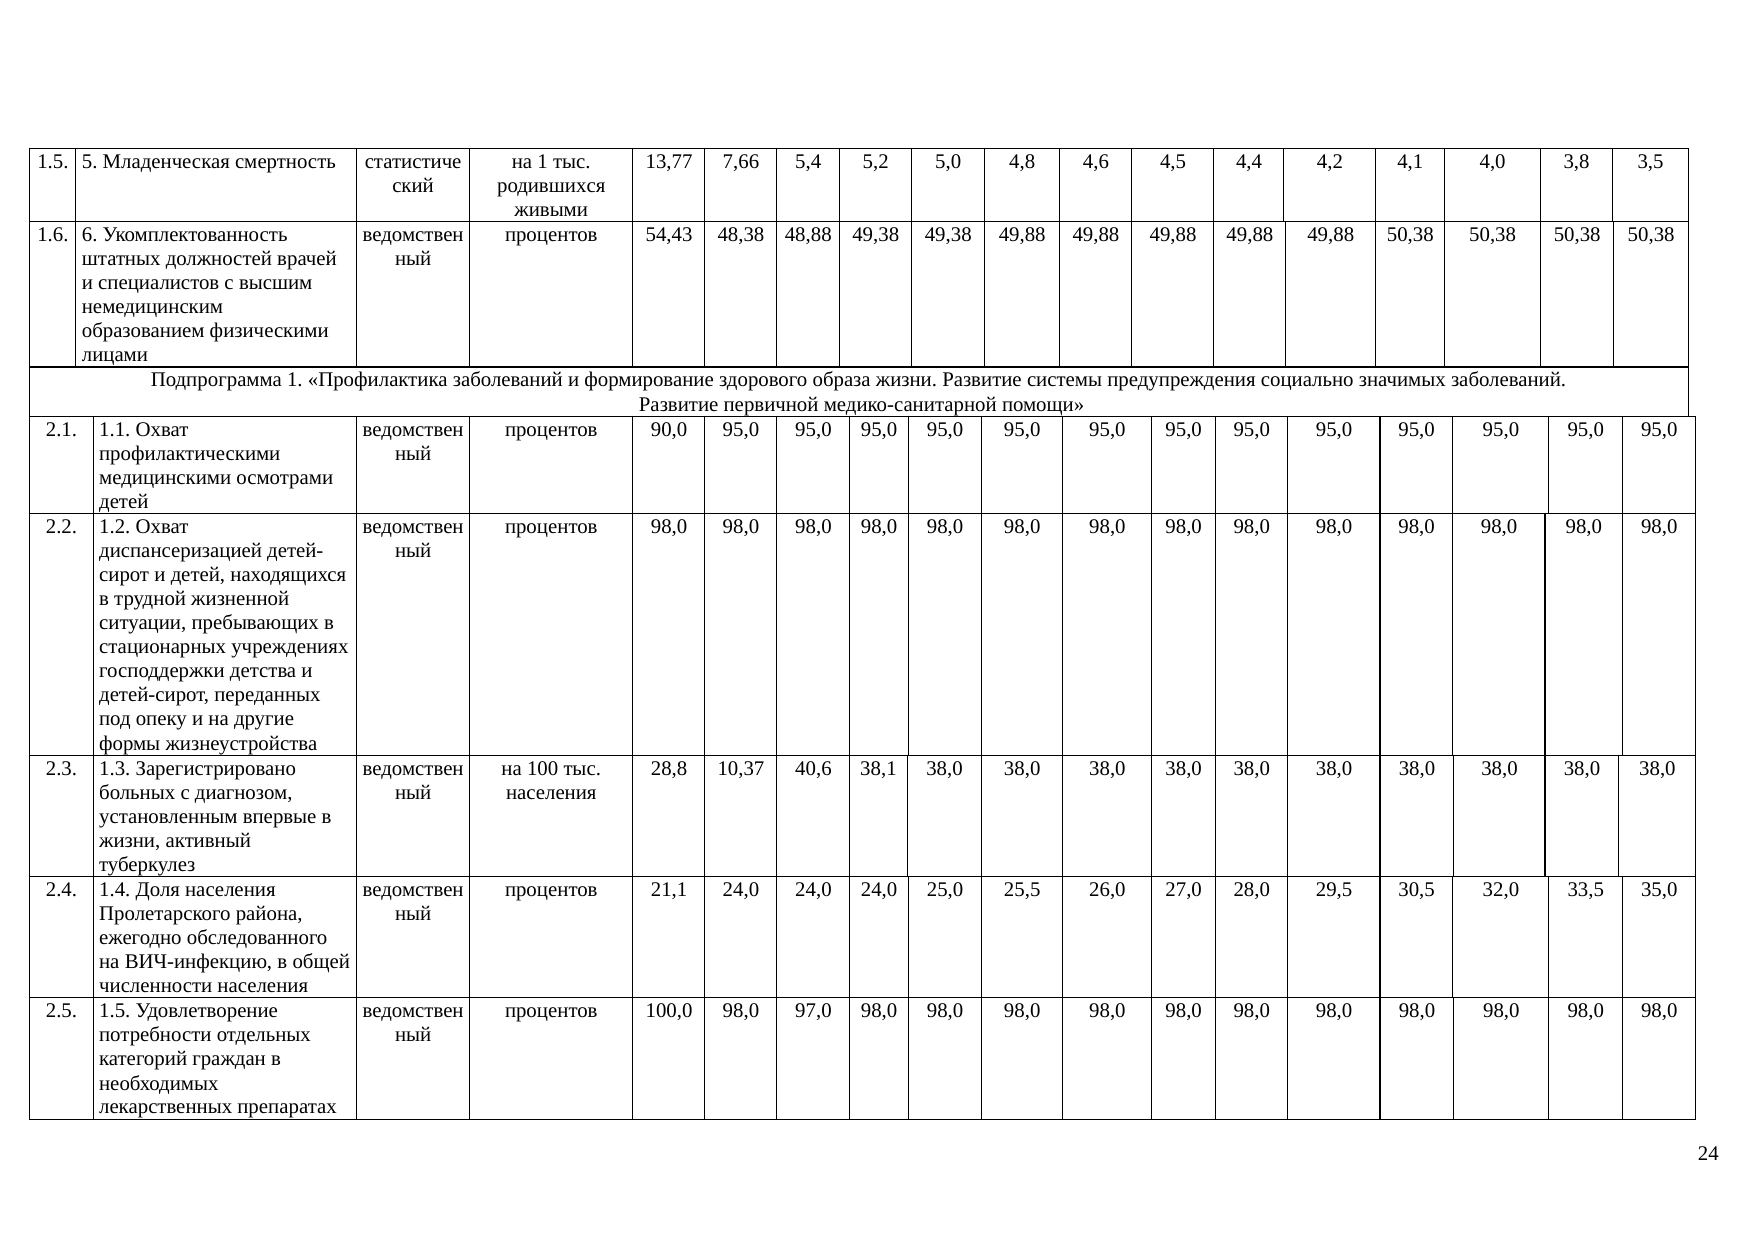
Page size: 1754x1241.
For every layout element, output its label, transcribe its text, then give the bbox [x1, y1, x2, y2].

table_cell 4,8 [985, 149, 1059, 221]
table_cell 49,88 [1060, 222, 1131, 366]
table_cell 49,88 [985, 222, 1059, 366]
table_cell 98,0 [1381, 998, 1453, 1118]
table_cell 98,0 [1381, 514, 1452, 754]
table_cell 28,8 [633, 756, 704, 876]
table_cell 49,88 [1214, 222, 1285, 366]
table_cell 21,1 [633, 877, 704, 997]
table_cell 38,0 [1216, 756, 1287, 876]
table_cell 95,0 [1453, 417, 1548, 513]
table_cell 98,0 [1549, 998, 1622, 1118]
table_cell 10,37 [705, 756, 776, 876]
table_cell статистический [357, 149, 469, 221]
table_cell процентов [470, 222, 632, 366]
table_cell 98,0 [1454, 998, 1548, 1118]
table_cell 33,5 [1549, 877, 1622, 997]
table_cell ведомственный [357, 877, 469, 997]
table_cell 98,0 [1623, 514, 1695, 754]
table_cell процентов [470, 877, 632, 997]
table_cell 95,0 [850, 417, 908, 513]
table_cell 98,0 [1216, 514, 1287, 754]
table_cell 1.5. [30, 149, 75, 221]
table_cell 98,0 [982, 514, 1062, 754]
table_cell 95,0 [1549, 417, 1622, 513]
table_cell 25,0 [909, 877, 981, 997]
table_cell 38,0 [1288, 756, 1379, 876]
table_cell 98,0 [1288, 998, 1379, 1118]
table_cell 26,0 [1063, 877, 1151, 997]
table_cell 98,0 [705, 514, 776, 754]
table_cell 3,5 [1613, 149, 1688, 221]
table_cell 4,0 [1445, 149, 1540, 221]
table_cell 38,0 [1063, 756, 1151, 876]
table_cell 5,0 [912, 149, 984, 221]
table_cell 100,0 [633, 998, 704, 1118]
table_cell 50,38 [1445, 222, 1540, 366]
table_cell процентов [470, 417, 632, 513]
table_cell 38,0 [1152, 756, 1215, 876]
table_cell 38,0 [908, 756, 981, 876]
table_cell 48,38 [705, 222, 776, 366]
table_cell 4,5 [1132, 149, 1213, 221]
table_cell 4,1 [1376, 149, 1444, 221]
table_cell 2.1. [30, 417, 93, 513]
table_cell 2.2. [30, 514, 93, 754]
table_cell 13,77 [633, 149, 704, 221]
table_cell 95,0 [909, 417, 981, 513]
table_cell 1.1. Охват профилактическими медицинскими осмотрами детей [94, 417, 356, 513]
table_cell 24,0 [850, 877, 908, 997]
table_cell на 1 тыс. родившихся живыми [470, 149, 632, 221]
table_cell 38,0 [1454, 756, 1544, 876]
table_cell 35,0 [1623, 877, 1695, 997]
table_cell 98,0 [1546, 514, 1622, 754]
table_cell 4,4 [1214, 149, 1283, 221]
table_cell процентов [470, 998, 632, 1118]
table_cell 7,66 [705, 149, 776, 221]
table_cell на 100 тыс. населения [470, 756, 632, 876]
table_cell 5. Младенческая смертность [76, 149, 356, 221]
table_cell 4,2 [1284, 149, 1375, 221]
table_cell Подпрограмма 1. «Профилактика заболеваний и формирование здорового образа жизни. Развитие системы предупреждения социально значимых заболеваний. Развитие первичной медико-санитарной помощи» [30, 368, 1688, 416]
table_cell 1.3. Зарегистрировано больных с диагнозом, установленным впервые в жизни, активный туберкулез [94, 756, 356, 876]
table_cell 25,5 [982, 877, 1062, 997]
table_cell 98,0 [1152, 998, 1215, 1118]
table_cell 30,5 [1381, 877, 1452, 997]
table_cell 49,38 [840, 222, 911, 366]
table_cell 97,0 [777, 998, 849, 1118]
table_cell 24,0 [777, 877, 849, 997]
table_cell 1.2. Охват диспансеризацией детей-сирот и детей, находящихся в трудной жизненной ситуации, пребывающих в стационарных учреждениях господдержки детства и детей-сирот, переданных под опеку и на другие формы жизнеустройства [94, 514, 356, 754]
table_cell 5,4 [777, 149, 839, 221]
table_cell 24,0 [705, 877, 776, 997]
table_cell 1.6. [30, 222, 75, 366]
table_cell ведомственный [357, 756, 469, 876]
table_cell 98,0 [1288, 514, 1379, 754]
table_cell 98,0 [777, 514, 849, 754]
table_cell 98,0 [1216, 998, 1287, 1118]
table_cell 2.4. [30, 877, 93, 997]
table_cell 95,0 [1152, 417, 1215, 513]
table_cell 95,0 [1216, 417, 1287, 513]
table_cell 27,0 [1152, 877, 1215, 997]
table_cell ведомственный [357, 998, 469, 1118]
table_cell 48,88 [777, 222, 839, 366]
table_cell 54,43 [633, 222, 704, 366]
table_cell 98,0 [1453, 514, 1544, 754]
table_cell 95,0 [777, 417, 849, 513]
table_cell 49,38 [912, 222, 984, 366]
table_cell 50,38 [1614, 222, 1688, 366]
table_cell 95,0 [1623, 417, 1695, 513]
table_cell 50,38 [1376, 222, 1444, 366]
table_cell 28,0 [1216, 877, 1287, 997]
table_cell ведомственный [357, 514, 469, 754]
table_cell 40,6 [777, 756, 849, 876]
table_cell 5,2 [840, 149, 911, 221]
table_cell 49,88 [1286, 222, 1375, 366]
table_cell 38,0 [1381, 756, 1453, 876]
table_cell 38,1 [850, 756, 907, 876]
table_cell 98,0 [705, 998, 776, 1118]
table_cell 98,0 [909, 998, 981, 1118]
table_cell 38,0 [982, 756, 1062, 876]
table_cell 98,0 [1623, 998, 1695, 1118]
table_cell ведомственный [357, 222, 469, 366]
table_cell 98,0 [633, 514, 704, 754]
table_cell 4,6 [1060, 149, 1131, 221]
table_cell 3,8 [1541, 149, 1612, 221]
table_cell 38,0 [1546, 756, 1618, 876]
table_cell 95,0 [705, 417, 776, 513]
table_cell 29,5 [1288, 877, 1379, 997]
table_cell 1.4. Доля населения Пролетарского района, ежегодно обследованного на ВИЧ-инфекцию, в общей численности населения [94, 877, 356, 997]
table_cell 32,0 [1453, 877, 1548, 997]
table_cell 98,0 [909, 514, 981, 754]
table_cell ведомственный [357, 417, 469, 513]
table_cell 95,0 [1288, 417, 1379, 513]
table_cell 2.3. [30, 756, 93, 876]
table_cell 95,0 [1063, 417, 1151, 513]
table_cell 6. Укомплектованность штатных должностей врачей и специалистов с высшим немедицинским образованием физическими лицами [76, 222, 356, 366]
table_cell 98,0 [1063, 514, 1151, 754]
table_cell 98,0 [1152, 514, 1215, 754]
table_cell процентов [470, 514, 632, 754]
table_cell 98,0 [850, 998, 908, 1118]
table_cell 95,0 [1381, 417, 1452, 513]
table_cell 50,38 [1541, 222, 1613, 366]
table_cell 2.5. [30, 998, 93, 1118]
table_cell 98,0 [1063, 998, 1151, 1118]
table_cell 98,0 [982, 998, 1062, 1118]
table_cell 98,0 [850, 514, 908, 754]
table_cell 38,0 [1619, 756, 1695, 876]
table_cell 49,88 [1132, 222, 1213, 366]
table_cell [94, 998, 356, 1118]
table_cell 90,0 [633, 417, 704, 513]
table_cell 95,0 [982, 417, 1062, 513]
